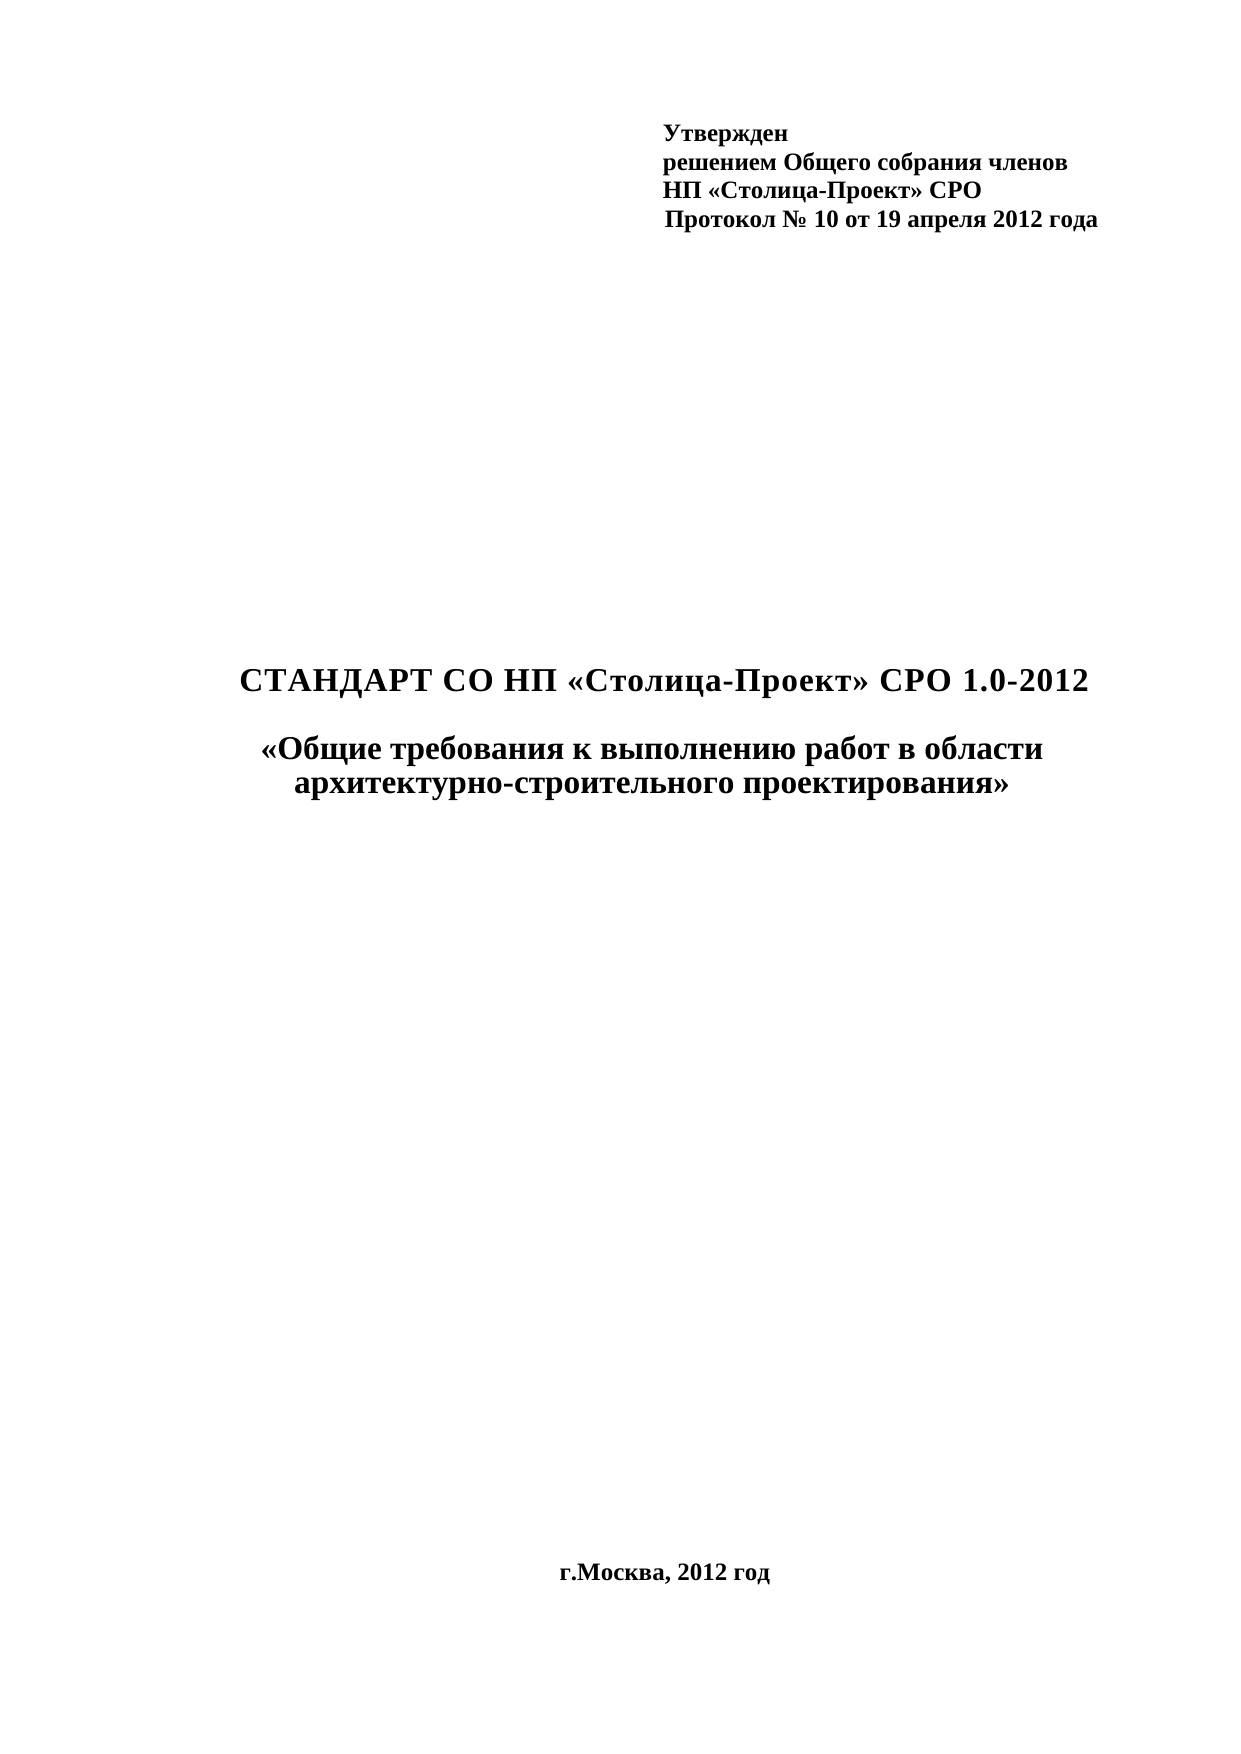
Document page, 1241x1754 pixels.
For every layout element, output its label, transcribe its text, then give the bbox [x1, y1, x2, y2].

text СТАНДАРТ СО НП «Столица-Проект» СРО 1.0-2012 [177, 664, 1152, 698]
text «Общие требования к выполнению работ в области архитектурно-строительного проектирования» [181, 732, 1122, 800]
text НП «Столица-Проект» СРО [663, 176, 1152, 204]
text Протокол № 10 от 19 апреля 2012 года [663, 204, 1152, 233]
text решением Общего собрания членов [663, 147, 1152, 176]
text Утвержден [663, 118, 1152, 147]
text г.Москва, 2012 год [177, 1557, 1152, 1585]
